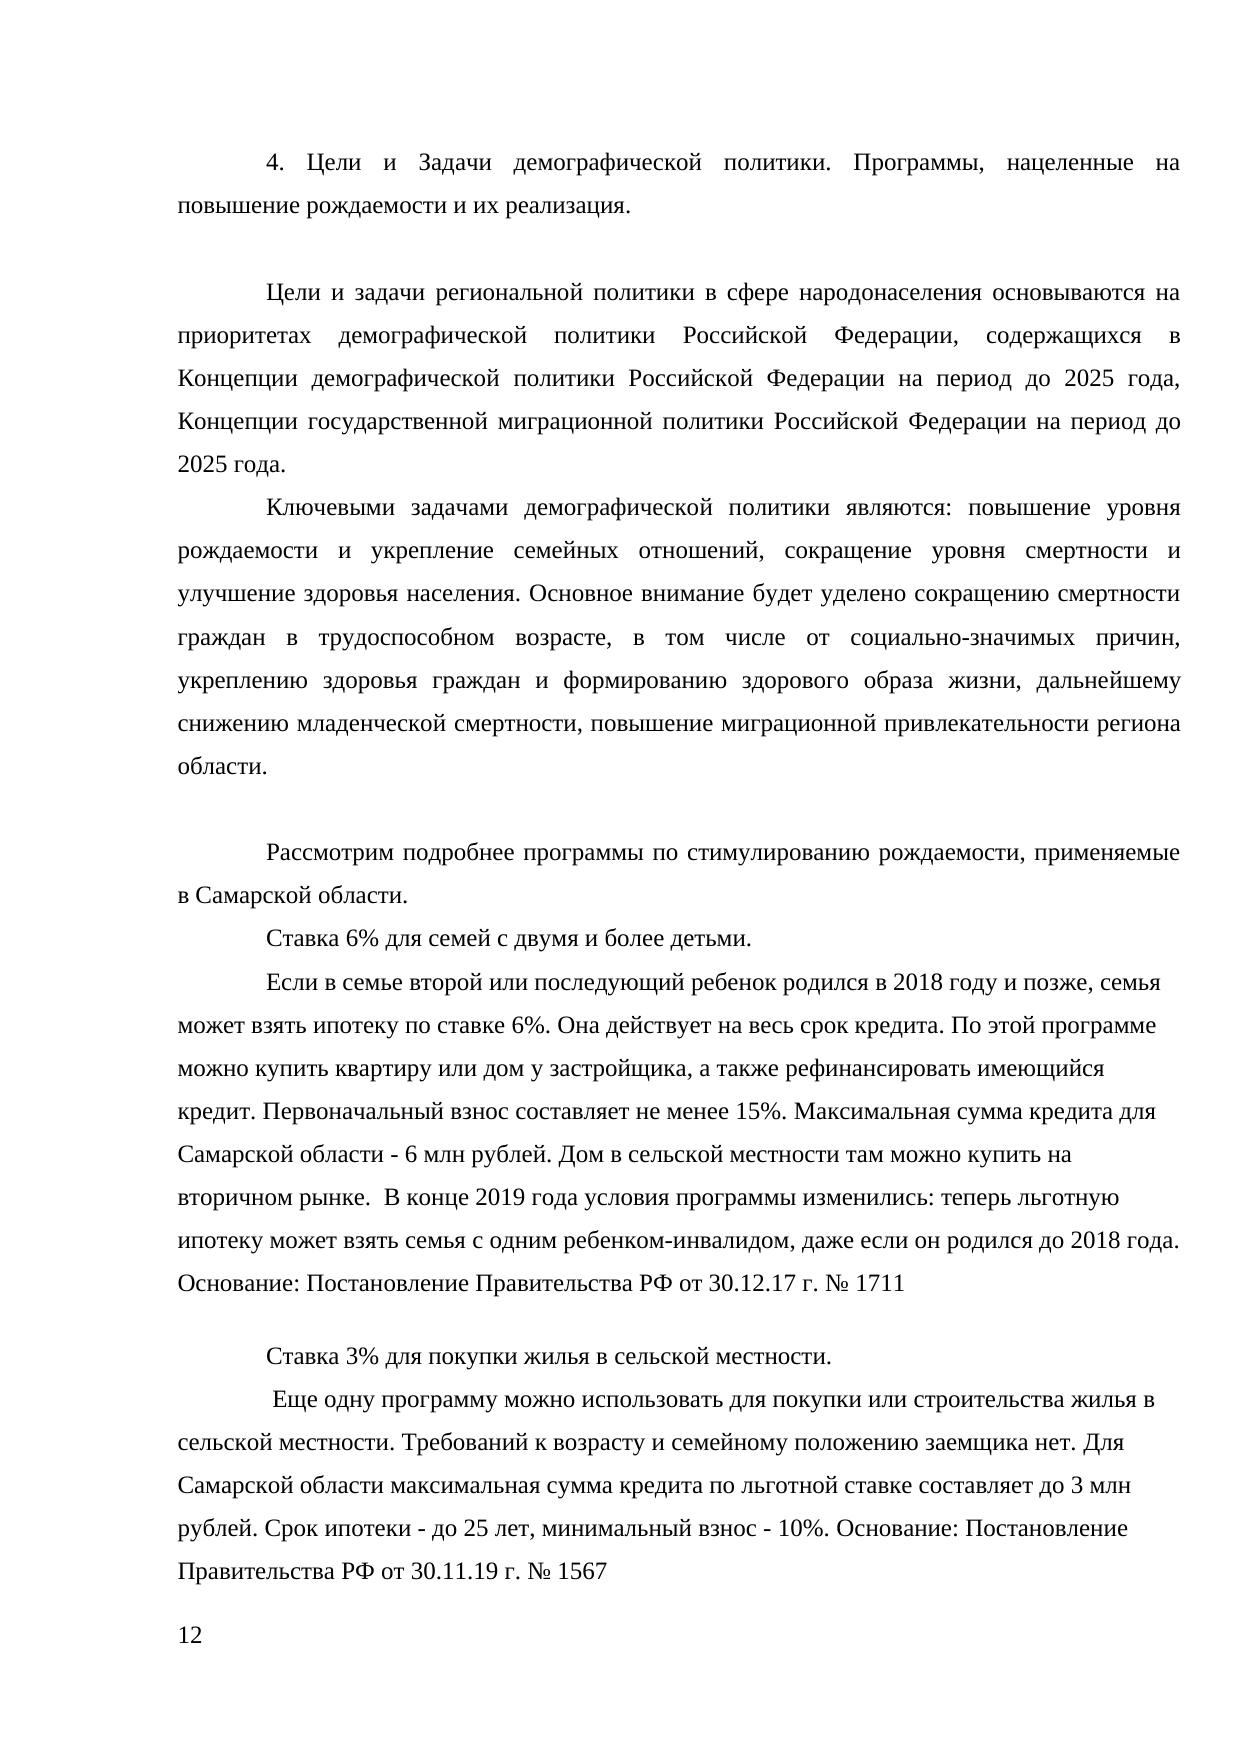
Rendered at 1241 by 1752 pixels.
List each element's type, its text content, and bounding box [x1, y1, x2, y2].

text Рассмотрим подробнее программы по стимулированию рождаемости, применяемые в Самарской области. [177, 837, 1181, 909]
text Если в семье второй или последующий ребенок родился в 2018 году и позже, семья может взять ипотеку по ставке 6%. Она действует на весь срок кредита. По этой программе можно купить квартиру или дом у застройщика, а также рефинансировать имеющийся кредит. Первоначальный взнос составляет не менее 15%. Максимальная сумма кредита для Самарской области - 6 млн рублей. Дом в сельской местности там можно купить на вторичном рынке. В конце 2019 года условия программы изменились: теперь льготную ипотеку может взять семья с одним ребенком-инвалидом, даже если он родился до 2018 года. Основание: Постановление Правительства РФ от 30.12.17 г. № 1711 [177, 967, 1181, 1297]
text Ключевыми задачами демографической политики являются: повышение уровня рождаемости и укрепление семейных отношений, сокращение уровня смертности и улучшение здоровья населения. Основное внимание будет уделено сокращению смертности граждан в трудоспособном возрасте, в том числе от социально-значимых причин, укреплению здоровья граждан и формированию здорового образа жизни, дальнейшему снижению младенческой смертности, повышение миграционной привлекательности региона области. [177, 492, 1181, 780]
text Еще одну программу можно использовать для покупки или строительства жилья в сельской местности. Требований к возрасту и семейному положению заемщика нет. Для Самарской области максимальная сумма кредита по льготной ставке составляет до 3 млн рублей. Срок ипотеки - до 25 лет, минимальный взнос - 10%. Основание: Постановление Правительства РФ от 30.11.19 г. № 1567 [177, 1384, 1181, 1585]
text Ставка 3% для покупки жилья в сельской местности. [177, 1341, 1181, 1369]
text Ставка 6% для семей с двумя и более детьми. [177, 923, 1181, 952]
text Цели и задачи региональной политики в сфере народонаселения основываются на приоритетах демографической политики Российской Федерации, содержащихся в Концепции демографической политики Российской Федерации на период до 2025 года, Концепции государственной миграционной политики Российской Федерации на период до 2025 года. [177, 277, 1181, 478]
text 4. Цели и Задачи демографической политики. Программы, нацеленные на повышение рождаемости и их реализация. [177, 147, 1181, 219]
